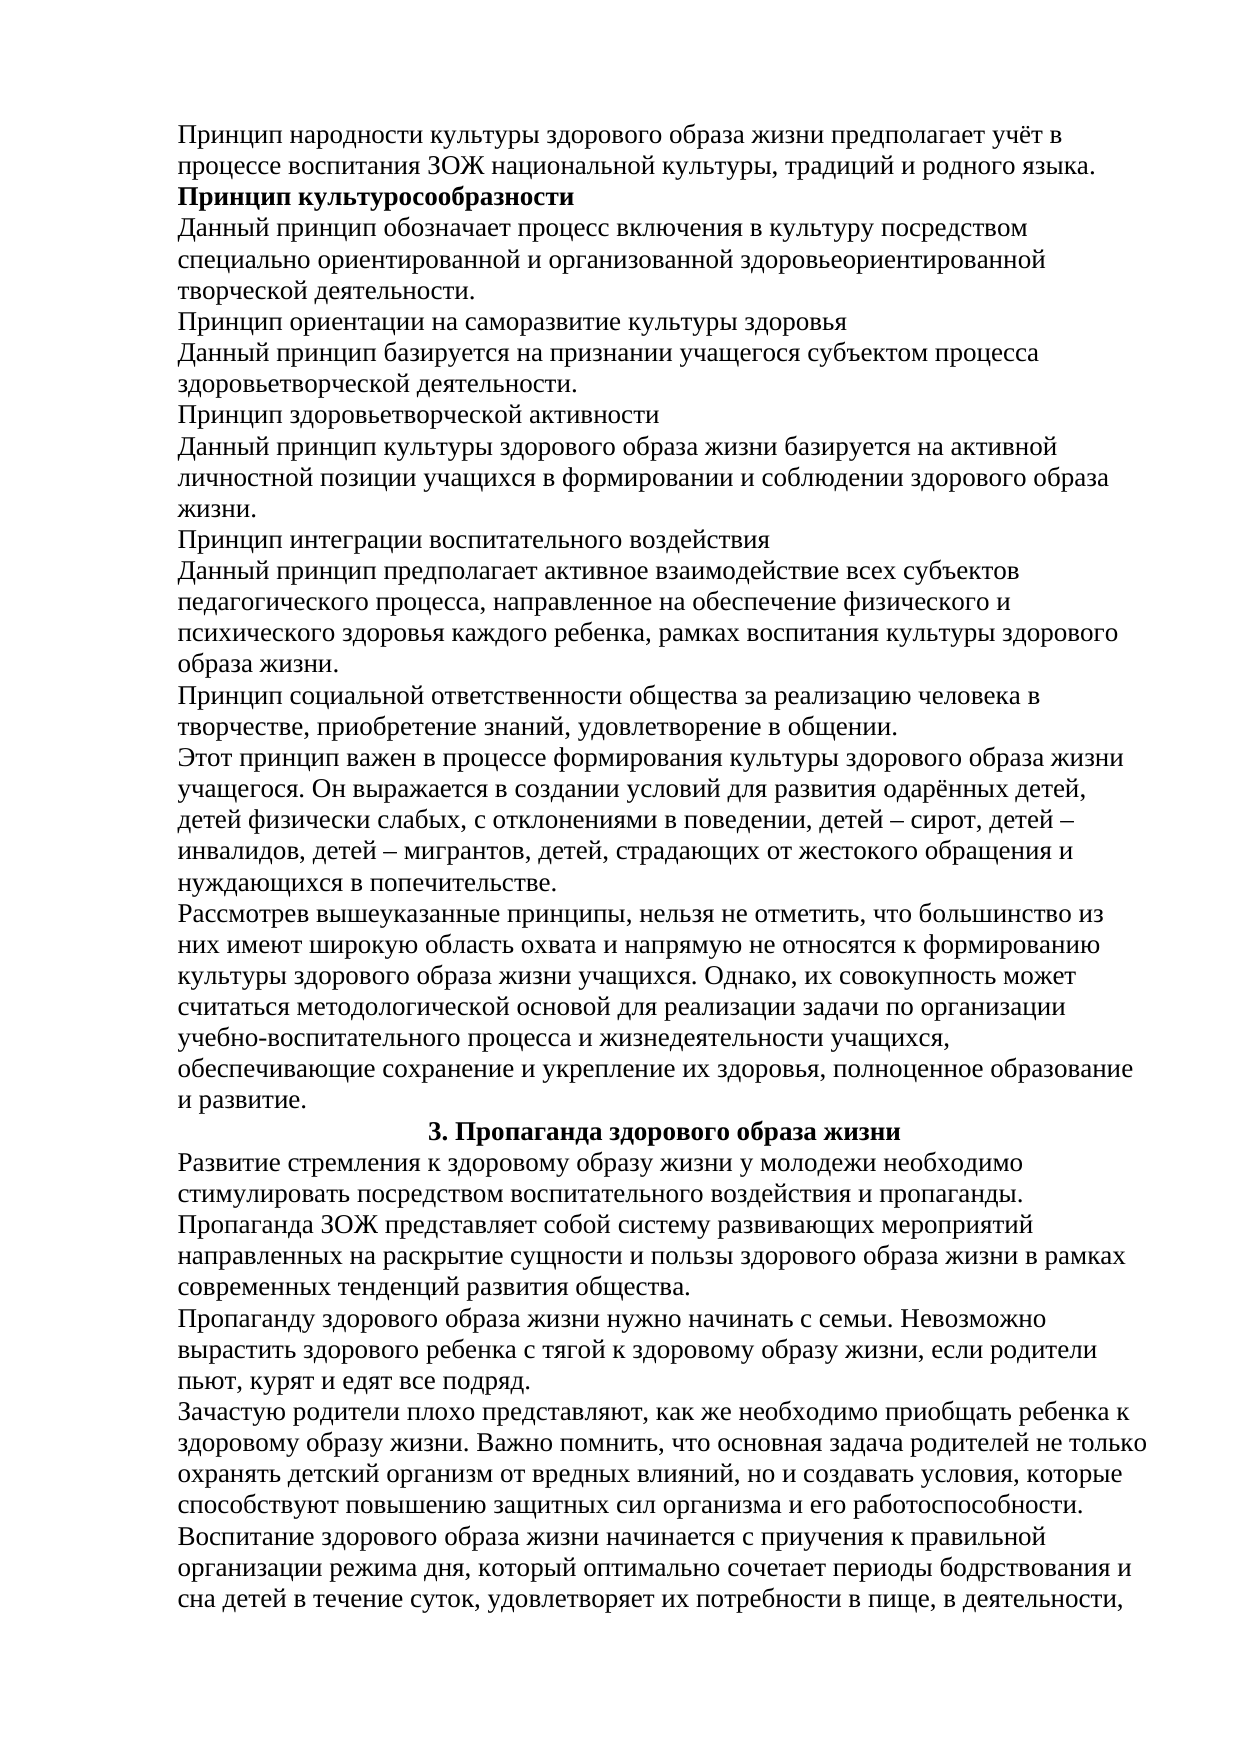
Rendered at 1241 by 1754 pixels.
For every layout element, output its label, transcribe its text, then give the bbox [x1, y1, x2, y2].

text 3. Пропаганда здорового образа жизни [177, 1115, 1152, 1146]
text Зачастую родители плохо представляют, как же необходимо приобщать ребенка к здоровому образу жизни. Важно помнить, что основная задача родителей не только охранять детский организм от вредных влияний, но и создавать условия, которые способствуют повышению защитных сил организма и его работоспособности. [177, 1395, 1152, 1520]
text Принцип культуросообразности [177, 180, 1152, 212]
text Данный принцип обозначает процесс включения в культуру посредством специально ориентированной и организованной здоровьеориентированной творческой деятельности. [177, 212, 1152, 305]
text Принцип народности культуры здорового образа жизни предполагает учёт в процессе воспитания ЗОЖ национальной культуры, традиций и родного языка. [177, 118, 1152, 180]
text Пропаганду здорового образа жизни нужно начинать с семьи. Невозможно вырастить здорового ребенка с тягой к здоровому образу жизни, если родители пьют, курят и едят все подряд. [177, 1302, 1152, 1395]
text Пропаганда ЗОЖ представляет собой систему развивающих мероприятий направленных на раскрытие сущности и пользы здорового образа жизни в рамках современных тенденций развития общества. [177, 1208, 1152, 1302]
text Принцип здоровьетворческой активности [177, 398, 1152, 429]
text Данный принцип предполагает активное взаимодействие всех субъектов педагогического процесса, направленное на обеспечение физического и психического здоровья каждого ребенка, рамках воспитания культуры здорового образа жизни. [177, 554, 1152, 679]
text Принцип интеграции воспитательного воздействия [177, 523, 1152, 554]
text Данный принцип базируется на признании учащегося субъектом процесса здоровьетворческой деятельности. [177, 336, 1152, 398]
text Этот принцип важен в процессе формирования культуры здорового образа жизни учащегося. Он выражается в создании условий для развития одарённых детей, детей физически слабых, с отклонениями в поведении, детей – сирот, детей – инвалидов, детей – мигрантов, детей, страдающих от жестокого обращения и нуждающихся в попечительстве. [177, 741, 1152, 897]
text Данный принцип культуры здорового образа жизни базируется на активной личностной позиции учащихся в формировании и соблюдении здорового образа жизни. [177, 429, 1152, 523]
text Принцип социальной ответственности общества за реализацию человека в творчестве, приобретение знаний, удовлетворение в общении. [177, 679, 1152, 741]
text Рассмотрев вышеуказанные принципы, нельзя не отметить, что большинство из них имеют широкую область охвата и напрямую не относятся к формированию культуры здорового образа жизни учащихся. Однако, их совокупность может считаться методологической основой для реализации задачи по организации учебно-воспитательного процесса и жизнедеятельности учащихся, обеспечивающие сохранение и укрепление их здоровья, полноценное образование и развитие. [177, 897, 1152, 1115]
text Принцип ориентации на саморазвитие культуры здоровья [177, 305, 1152, 336]
text Развитие стремления к здоровому образу жизни у молодежи необходимо стимулировать посредством воспитательного воздействия и пропаганды. [177, 1146, 1152, 1208]
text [177, 1520, 1152, 1613]
